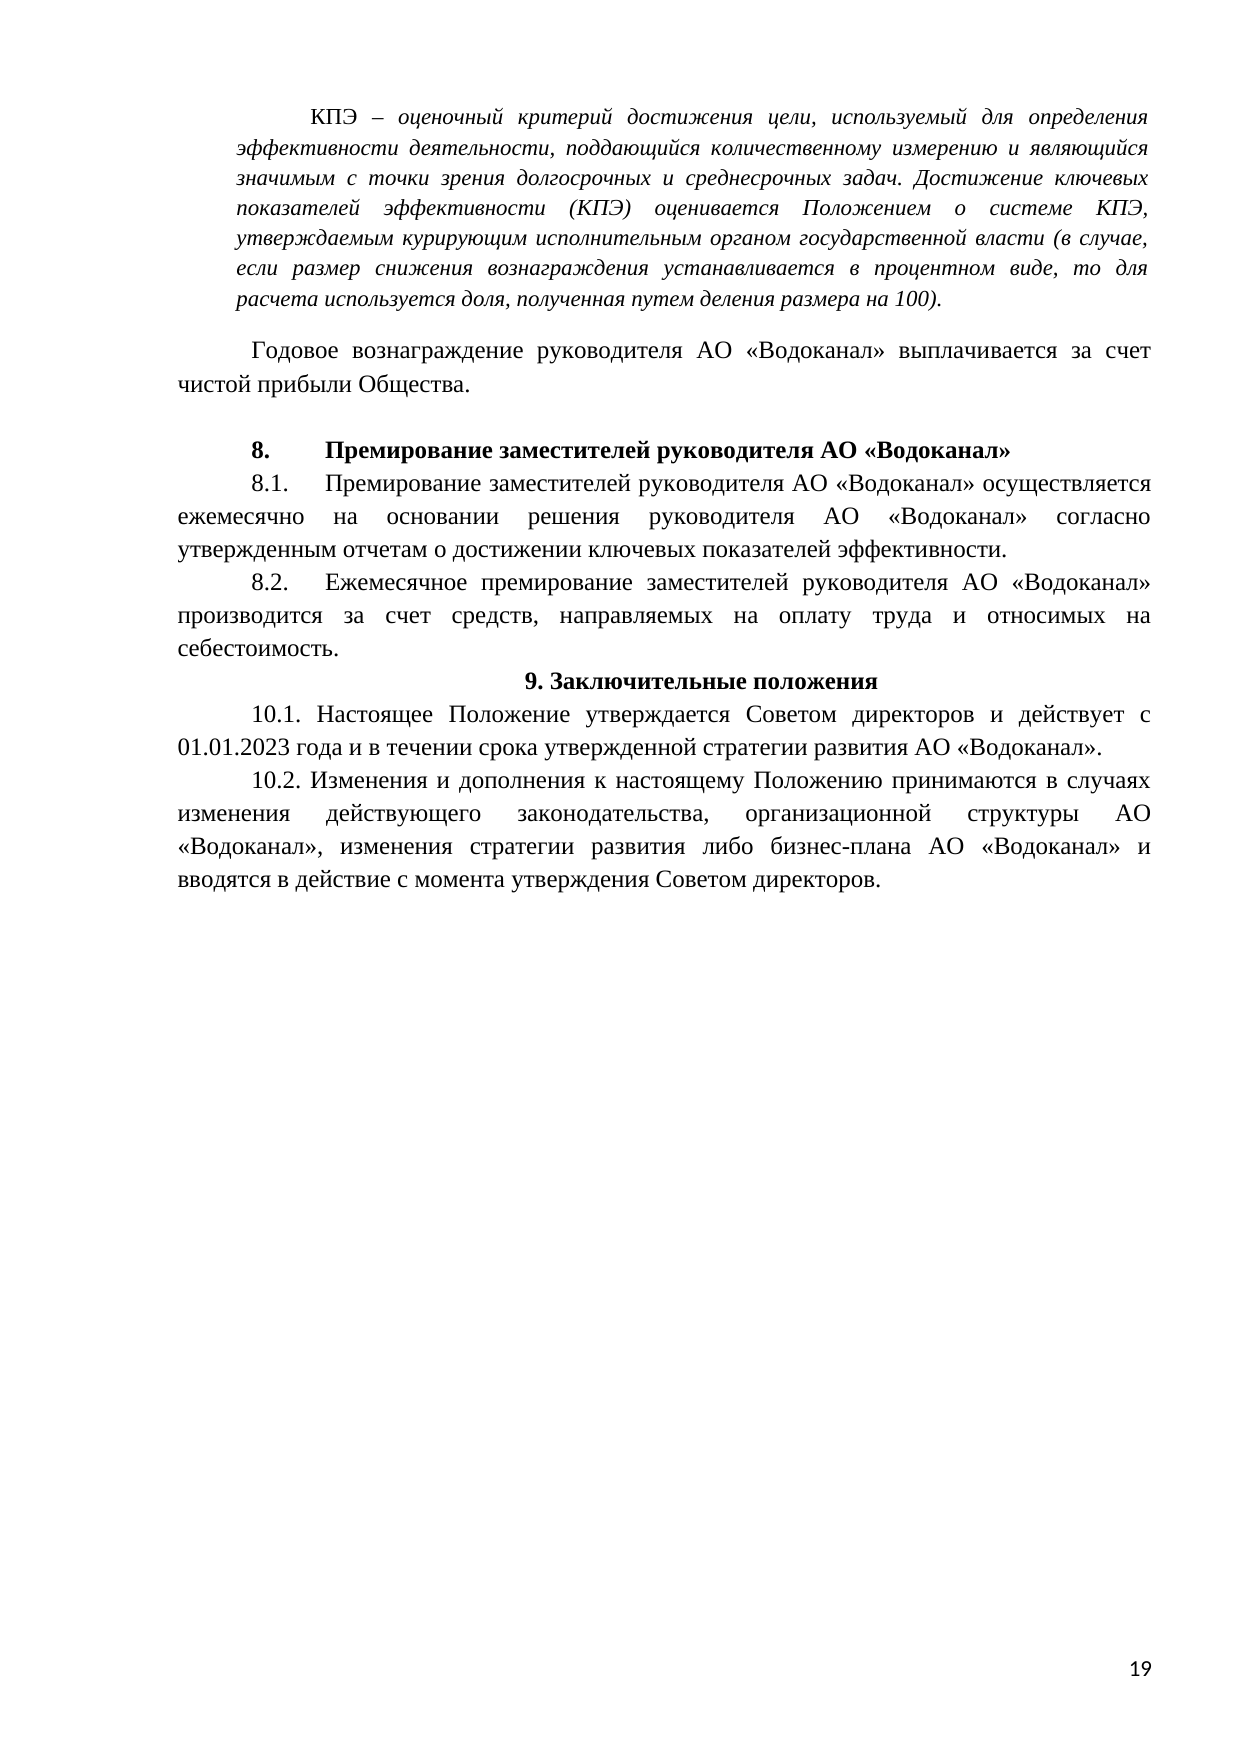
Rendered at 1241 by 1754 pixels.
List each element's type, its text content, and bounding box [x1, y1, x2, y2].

text Годовое вознаграждение руководителя АО «Водоканал» выплачивается за счет чистой прибыли Общества. [177, 336, 1152, 397]
list КПЭ – оценочный критерий достижения цели, используемый для определения эффективности деятельности, поддающийся количественному измерению и являющийся значимым с точки зрения долгосрочных и среднесрочных задач. Достижение ключевых показателей эффективности (КПЭ) оценивается Положением о системе КПЭ, утверждаемым курирующим исполнительным органом государственной власти (в случае, если размер снижения вознаграждения устанавливается в процентном виде, то для расчета используется доля, полученная путем деления размера на 100). [236, 103, 1152, 311]
text 9. Заключительные положения [177, 666, 1152, 694]
list Ежемесячное премирование заместителей руководителя АО «Водоканал» производится за счет средств, направляемых на оплату труда и относимых на себестоимость. [177, 567, 1152, 662]
list Премирование заместителей руководителя АО «Водоканал» [177, 435, 1152, 463]
list 10.1. Настоящее Положение утверждается Советом директоров и действует с 01.01.2023 года и в течении срока утвержденной стратегии развития АО «Водоканал». [177, 699, 1152, 761]
list Премирование заместителей руководителя АО «Водоканал» осуществляется ежемесячно на основании решения руководителя АО «Водоканал» согласно утвержденным отчетам о достижении ключевых показателей эффективности. [177, 468, 1152, 562]
text 10.2. Изменения и дополнения к настоящему Положению принимаются в случаях изменения действующего законодательства, организационной структуры АО «Водоканал», изменения стратегии развития либо бизнес-плана АО «Водоканал» и вводятся в действие с момента утверждения Советом директоров. [177, 765, 1152, 893]
